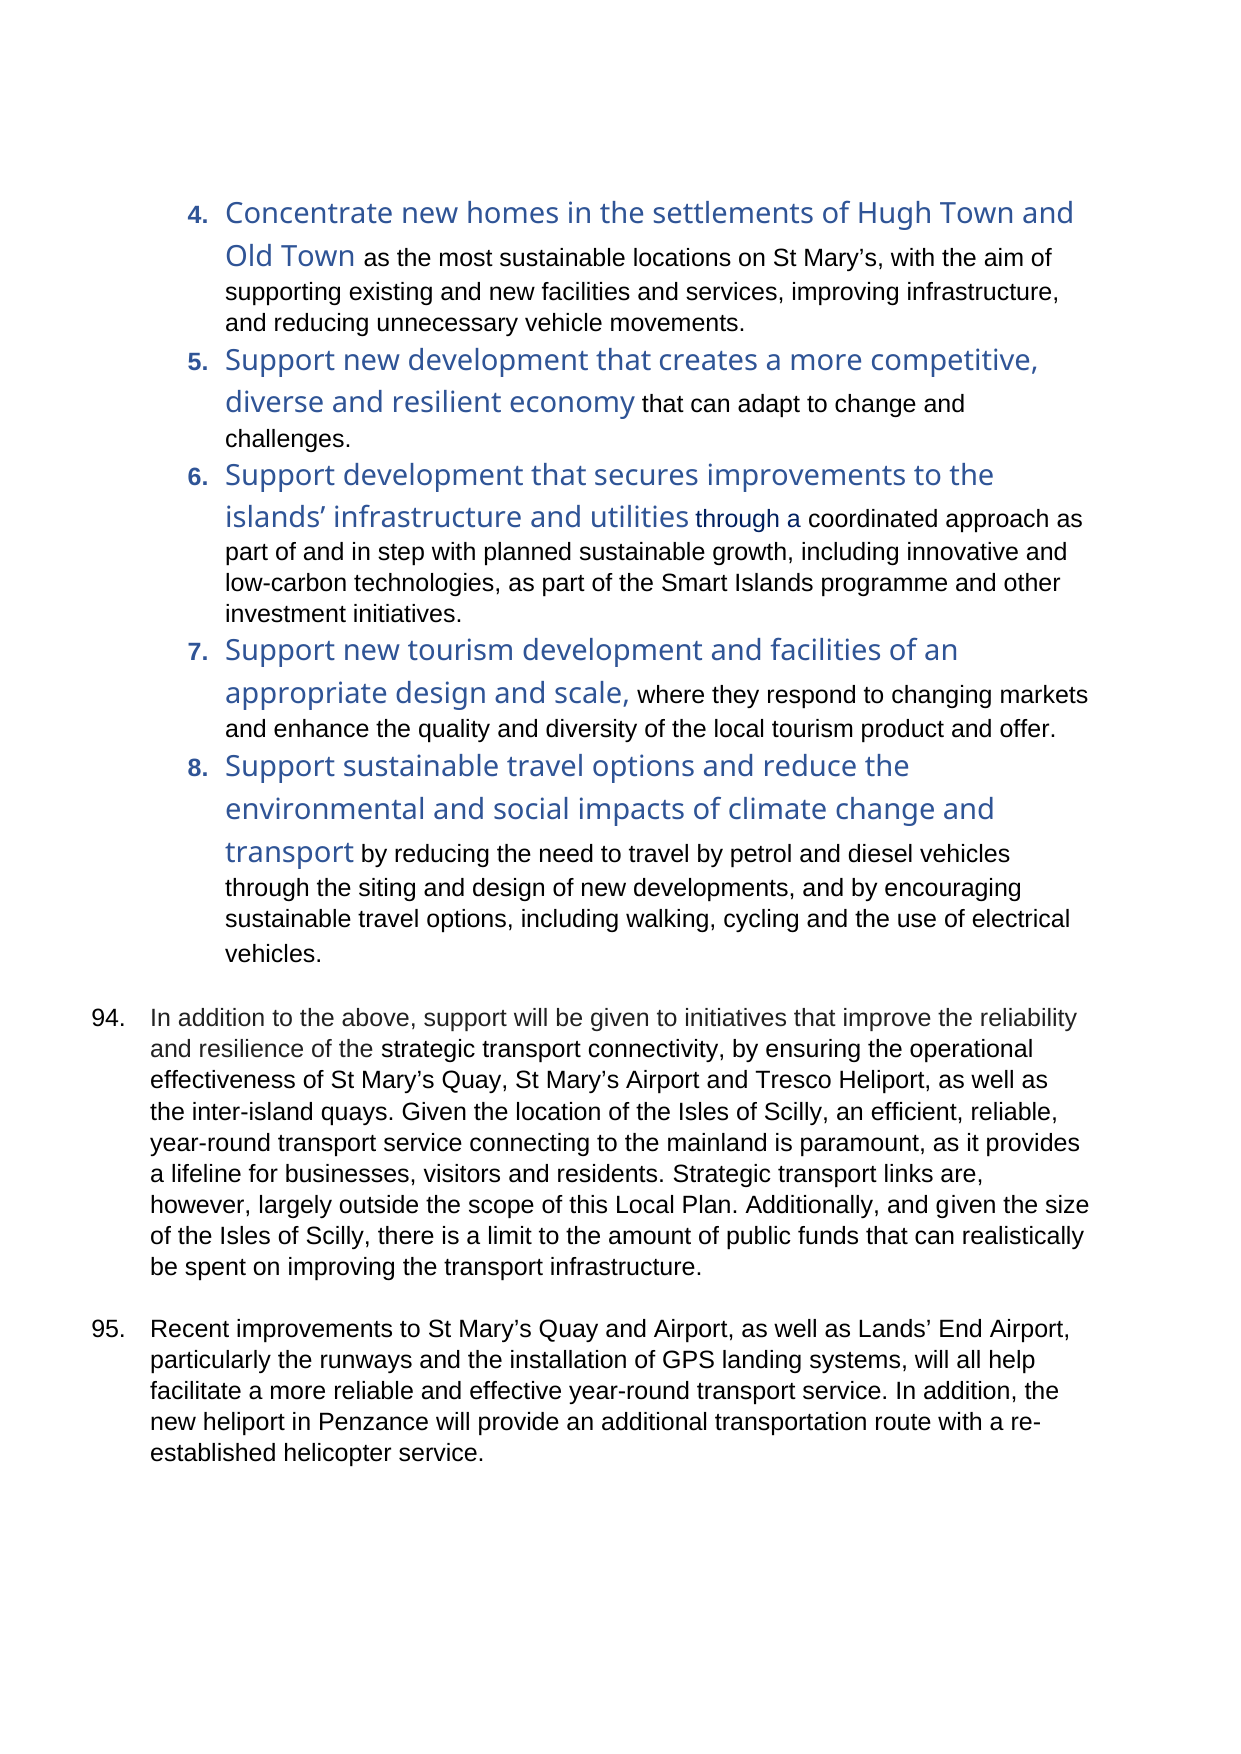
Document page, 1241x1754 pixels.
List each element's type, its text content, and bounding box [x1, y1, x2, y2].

list Support sustainable travel options and reduce the environmental and social impacts of climate change and transport by reducing the need to travel by petrol and diesel vehicles through the siting and design of new developments, and by encouraging sustainable travel options, including walking, cycling and the use of electrical vehicles. [187, 746, 1090, 970]
list In addition to the above, support will be given to initiatives that improve the reliability and resilience of the strategic transport connectivity, by ensuring the operational effectiveness of St Mary’s Quay, St Mary’s Airport and Tresco Heliport, as well as the inter-island quays. Given the location of the Isles of Scilly, an efficient, reliable, year-round transport service connecting to the mainland is paramount, as it provides a lifeline for businesses, visitors and residents. Strategic transport links are, however, largely outside the scope of this Local Plan. Additionally, and given the size of the Isles of Scilly, there is a limit to the amount of public funds that can realistically be spent on improving the transport infrastructure. [91, 1003, 1090, 1281]
list Recent improvements to St Mary’s Quay and Airport, as well as Lands’ End Airport, particularly the runways and the installation of GPS landing systems, will all help facilitate a more reliable and effective year-round transport service. In addition, the new heliport in Penzance will provide an additional transportation route with a re-established helicopter service. [91, 1314, 1090, 1467]
list Support development that secures improvements to the islands’ infrastructure and utilities through a coordinated approach as part of and in step with planned sustainable growth, including innovative and low-carbon technologies, as part of the Smart Islands programme and other investment initiatives. [187, 455, 1090, 628]
list Concentrate new homes in the settlements of Hugh Town and Old Town as the most sustainable locations on St Mary’s, with the aim of supporting existing and new facilities and services, improving infrastructure, and reducing unnecessary vehicle movements. [187, 192, 1090, 337]
list Support new tourism development and facilities of an appropriate design and scale, where they respond to changing markets and enhance the quality and diversity of the local tourism product and offer. [187, 630, 1090, 743]
list Support new development that creates a more competitive, diverse and resilient economy that can adapt to change and challenges. [187, 339, 1090, 452]
